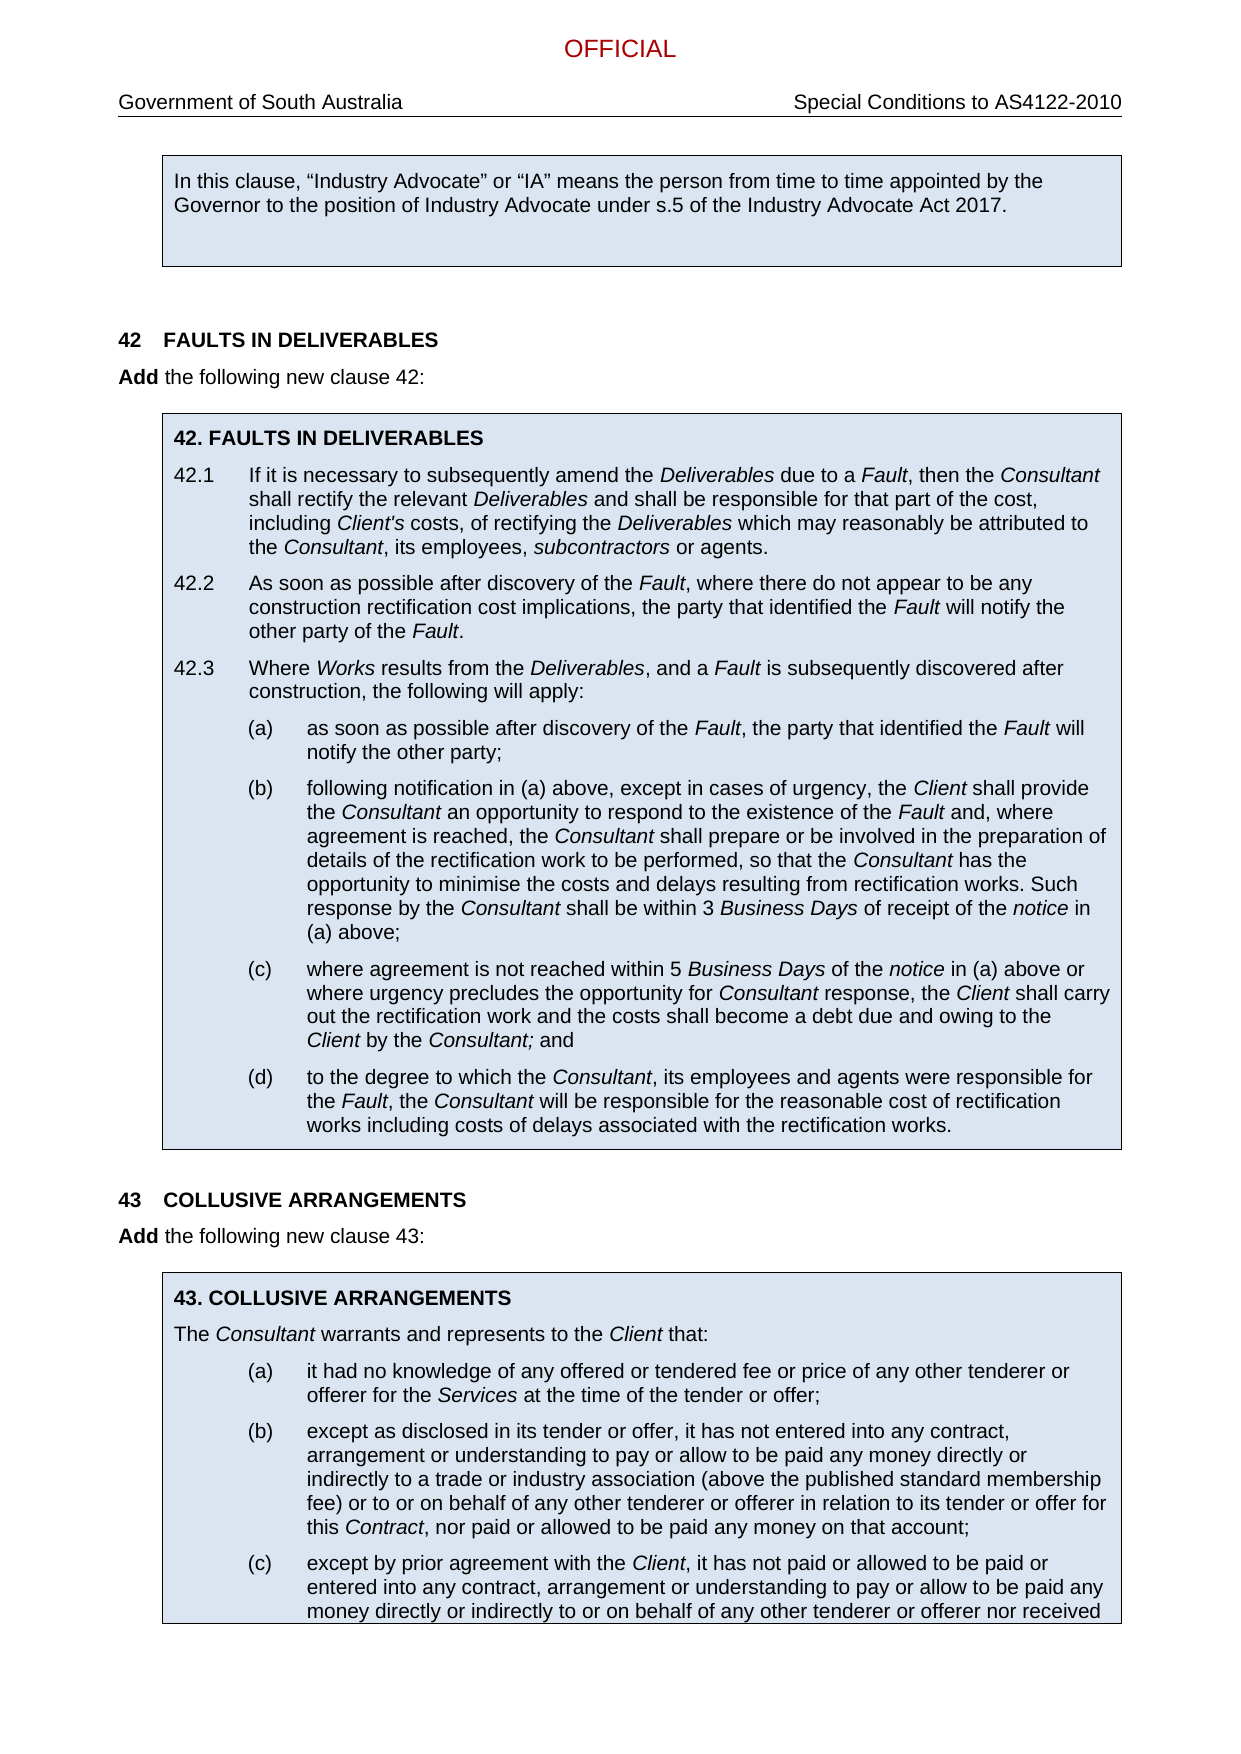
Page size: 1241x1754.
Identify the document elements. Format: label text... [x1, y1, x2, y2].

subtitle COLLUSIVE ARRANGEMENTS [118, 1188, 1122, 1212]
table_header 42. FAULTS IN DELIVERABLES 42.1 If it is necessary to subsequently amend the Deliverables due to a Fault, then the Consultant shall rectify the relevant Deliverables and shall be responsible for that part of the cost, including Client's costs, of rectifying the Deliverables which may reasonably be attributed to the Consultant, its employees, subcontractors or agents. 42.2 As soon as possible after discovery of the Fault, where there do not appear to be any construction rectification cost implications, the party that identified the Fault will notify the other party of the Fault. 42.3 Where Works results from the Deliverables, and a Fault is subsequently discovered after construction, the following will apply: as soon as possible after discovery of the Fault, the party that identified the Fault will notify the other party; following notification in (a) above, except in cases of urgency, the Client shall provide the Consultant an opportunity to respond to the existence of the Fault and, where agreement is reached, the Consultant shall prepare or be involved in the preparation of details of the rectification work to be performed, so that the Consultant has the opportunity to minimise the costs and delays resulting from rectification works. Such response by the Consultant shall be within 3 Business Days of receipt of the notice in (a) above; where agreement is not reached within 5 Business Days of the notice in (a) above or where urgency precludes the opportunity for Consultant response, the Client shall carry out the rectification work and the costs shall become a debt due and owing to the Client by the Consultant; and to the degree to which the Consultant, its employees and agents were responsible for the Fault, the Consultant will be responsible for the reasonable cost of rectification works including costs of delays associated with the rectification works. [163, 414, 1121, 1149]
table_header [163, 156, 1121, 266]
text Add the following new clause 42: [118, 365, 1122, 389]
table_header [163, 1273, 1121, 1623]
text Add the following new clause 43: [118, 1224, 1122, 1248]
subtitle FAULTS IN DELIVERABLES [118, 328, 1122, 352]
